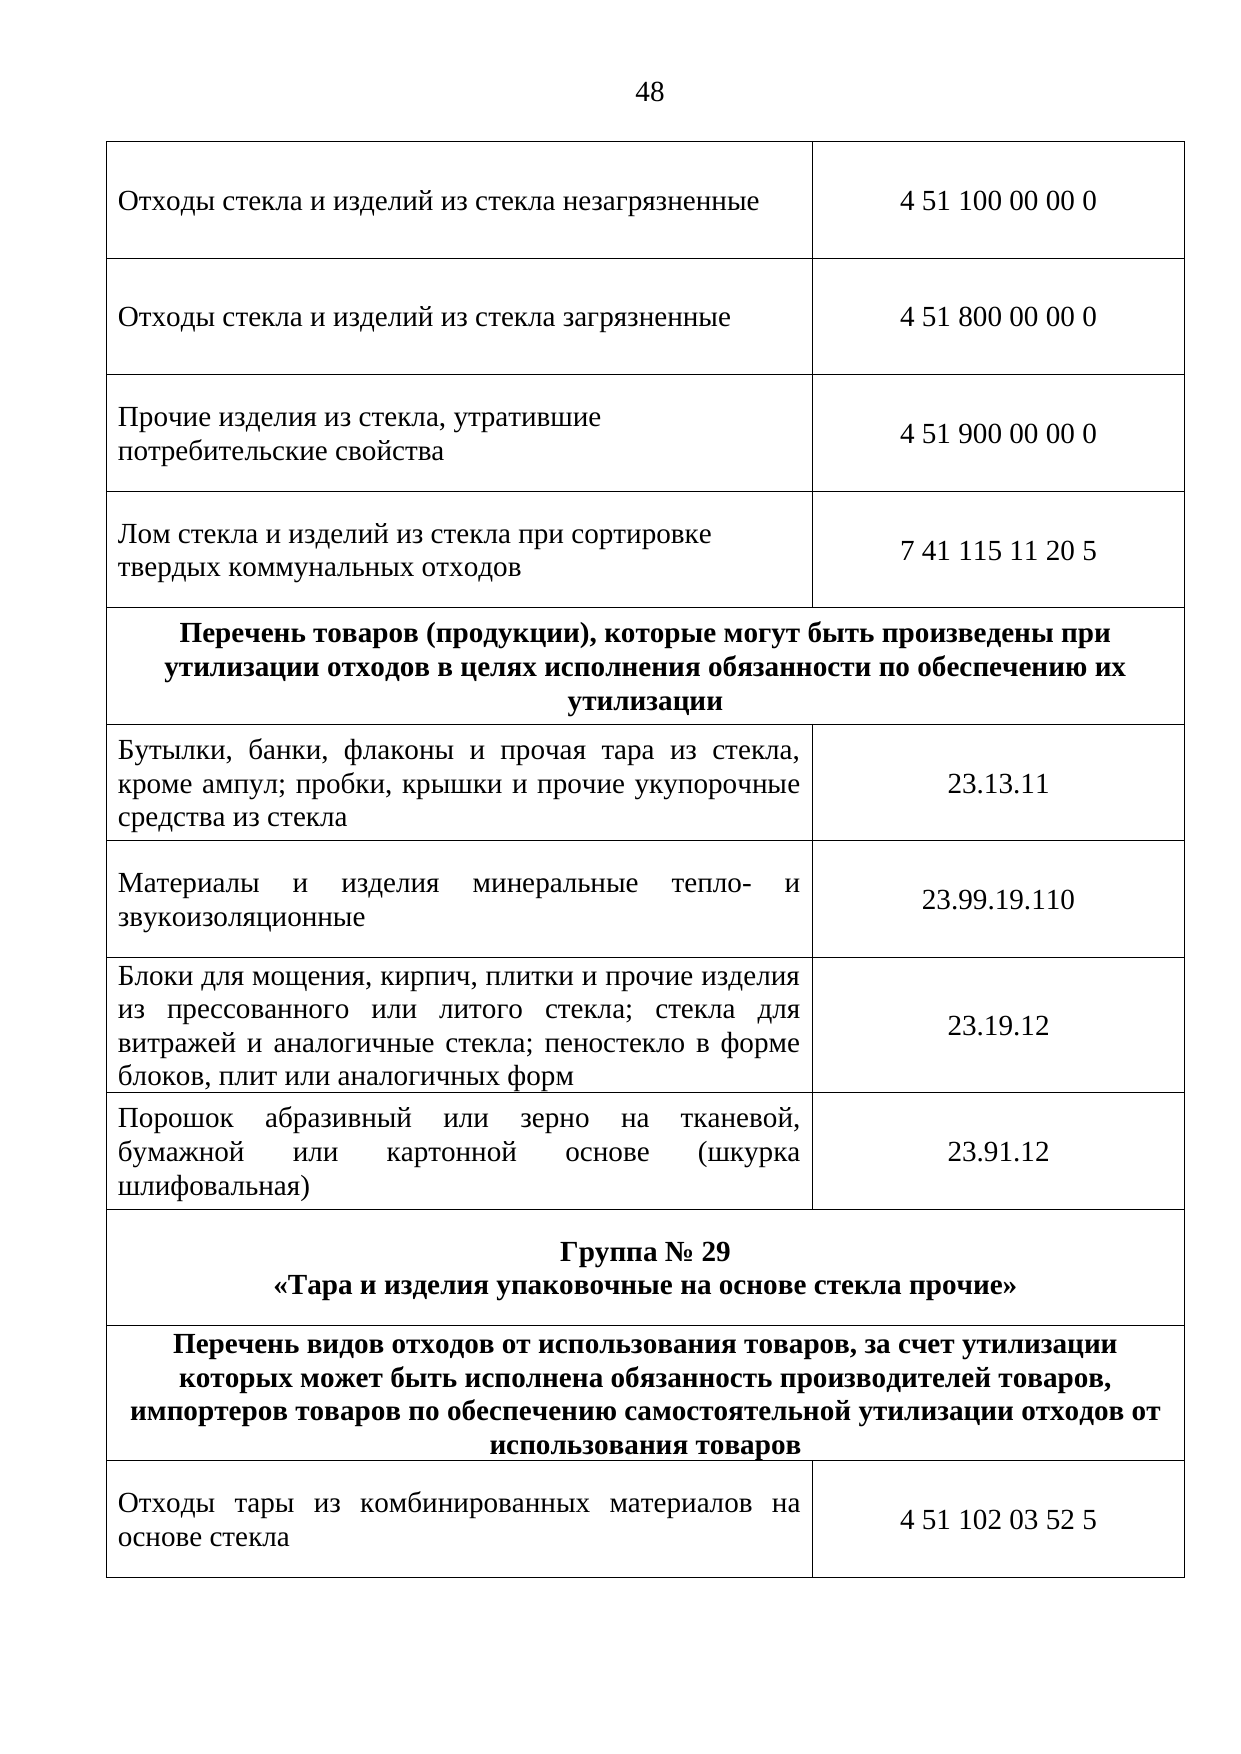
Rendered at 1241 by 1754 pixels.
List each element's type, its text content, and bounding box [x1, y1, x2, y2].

table_cell Блоки для мощения, кирпич, плитки и прочие изделия из прессованного или литого стекла; стекла для витражей и аналогичные стекла; пеностекло в форме блоков, плит или аналогичных форм [107, 958, 812, 1092]
table_cell 23.13.11 [813, 725, 1184, 840]
table_cell Группа № 29 «Тара и изделия упаковочные на основе стекла прочие» [107, 1210, 1184, 1325]
table_cell 4 51 100 00 00 0 [813, 142, 1184, 257]
table_cell 4 51 800 00 00 0 [813, 259, 1184, 374]
table_cell Бутылки, банки, флаконы и прочая тара из стекла, кроме ампул; пробки, крышки и прочие укупорочные средства из стекла [107, 725, 812, 840]
table_cell Прочие изделия из стекла, утратившие потребительские свойства [107, 375, 812, 491]
table_cell Материалы и изделия минеральные тепло- и звукоизоляционные [107, 841, 812, 957]
table_cell Отходы стекла и изделий из стекла загрязненные [107, 259, 812, 374]
table_cell Лом стекла и изделий из стекла при сортировке твердых коммунальных отходов [107, 492, 812, 607]
table_cell 4 51 102 03 52 5 [813, 1461, 1184, 1577]
table_cell 23.91.12 [813, 1093, 1184, 1209]
table_cell Отходы стекла и изделий из стекла незагрязненные [107, 142, 812, 257]
table_cell 7 41 115 11 20 5 [813, 492, 1184, 607]
table_cell 23.19.12 [813, 958, 1184, 1092]
table_cell Перечень товаров (продукции), которые могут быть произведены при утилизации отходов в целях исполнения обязанности по обеспечению их утилизации [107, 608, 1184, 724]
table_cell 4 51 900 00 00 0 [813, 375, 1184, 491]
table_cell 23.99.19.110 [813, 841, 1184, 957]
table_cell Перечень видов отходов от использования товаров, за счет утилизации которых может быть исполнена обязанность производителей товаров, импортеров товаров по обеспечению самостоятельной утилизации отходов от использования товаров [107, 1326, 1184, 1460]
table_cell Отходы тары из комбинированных материалов на основе стекла [107, 1461, 812, 1577]
table_cell Порошок абразивный или зерно на тканевой, бумажной или картонной основе (шкурка шлифовальная) [107, 1093, 812, 1209]
